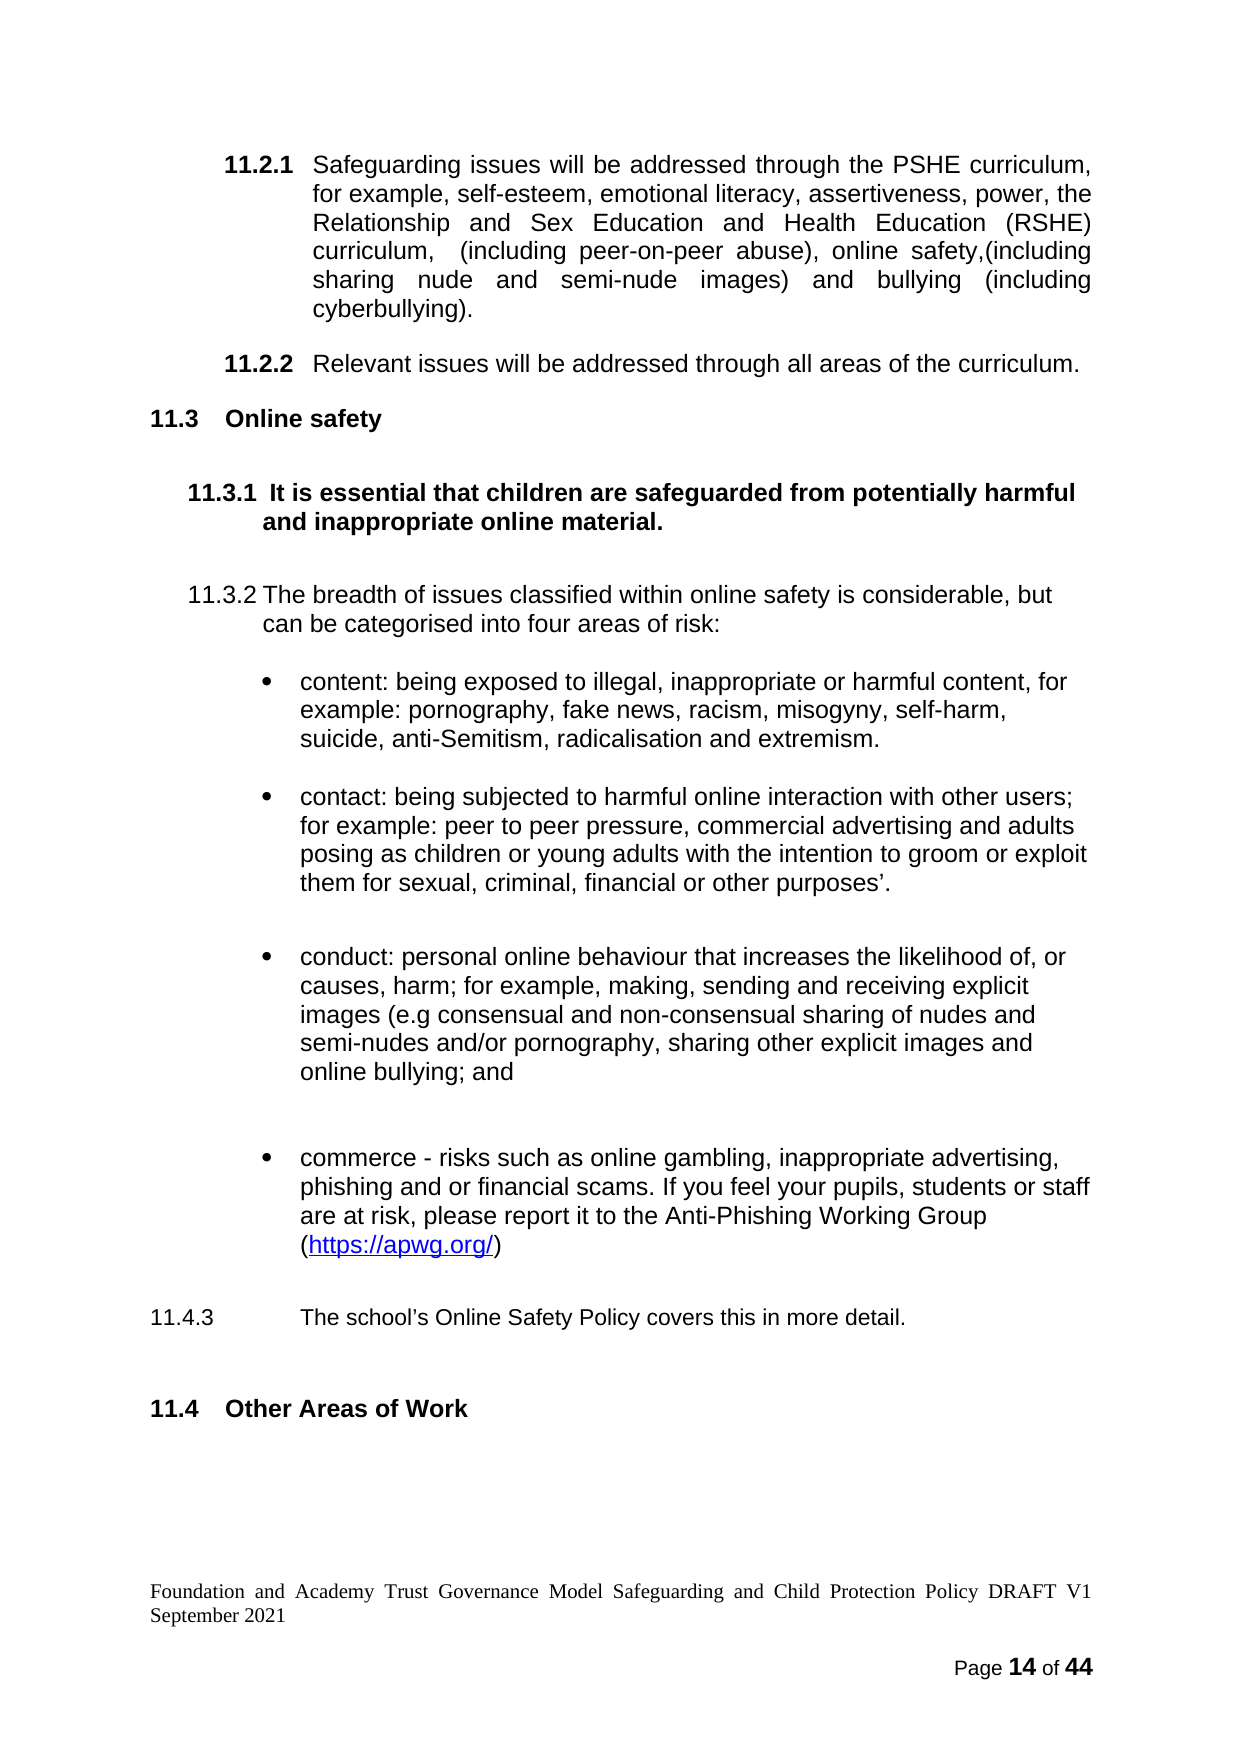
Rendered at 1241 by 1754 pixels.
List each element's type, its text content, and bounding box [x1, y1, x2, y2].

text 11.4.3 The school’s Online Safety Policy covers this in more detail. [150, 1303, 1093, 1330]
subtitle Safeguarding issues will be addressed through the PSHE curriculum, for example, self-esteem, emotional literacy, assertiveness, power, the Relationship and Sex Education and Health Education (RSHE) curriculum, (including peer-on-peer abuse), online safety,(including sharing nude and semi-nude images) and bullying (including cyberbullying). [224, 150, 1093, 322]
list content: being exposed to illegal, inappropriate or harmful content, for example: pornography, fake news, racism, misogyny, self-harm, suicide, anti-Semitism, radicalisation and extremism. [262, 667, 1093, 753]
list commerce - risks such as online gambling, inappropriate advertising, phishing and or financial scams. If you feel your pupils, students or staff are at risk, please report it to the Anti-Phishing Working Group (https://apwg.org/) [262, 1143, 1093, 1258]
subtitle Relevant issues will be addressed through all areas of the curriculum. [224, 349, 1093, 378]
subtitle Other Areas of Work [150, 1394, 1093, 1422]
subtitle It is essential that children are safeguarded from potentially harmful and inappropriate online material. [187, 478, 1093, 535]
list contact: being subjected to harmful online interaction with other users; for example: peer to peer pressure, commercial advertising and adults posing as children or young adults with the intention to groom or exploit them for sexual, criminal, financial or other purposes’. [262, 782, 1093, 897]
list The breadth of issues classified within online safety is considerable, but can be categorised into four areas of risk: [187, 580, 1093, 638]
subtitle Online safety [150, 404, 1093, 433]
list conduct: personal online behaviour that increases the likelihood of, or causes, harm; for example, making, sending and receiving explicit images (e.g consensual and non-consensual sharing of nudes and semi-nudes and/or pornography, sharing other explicit images and online bullying; and [262, 942, 1093, 1086]
